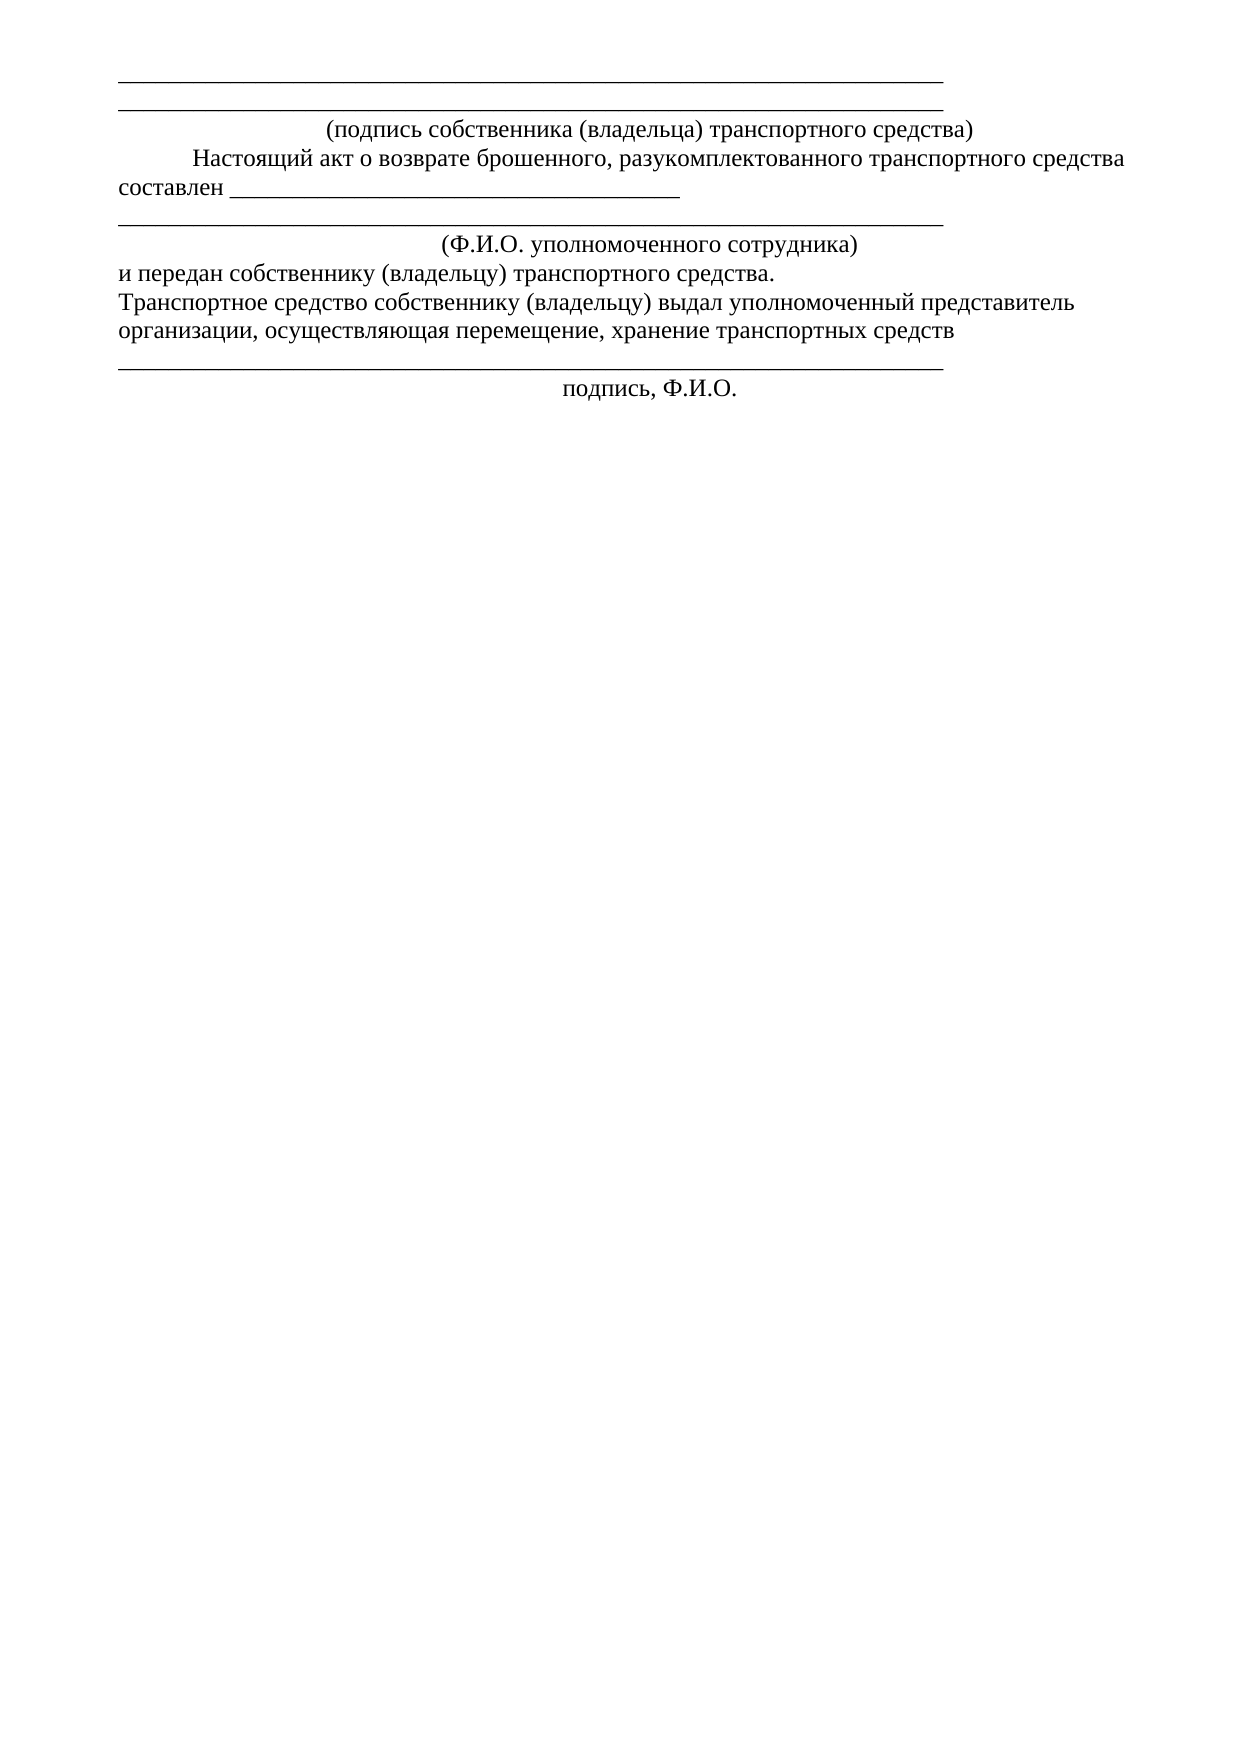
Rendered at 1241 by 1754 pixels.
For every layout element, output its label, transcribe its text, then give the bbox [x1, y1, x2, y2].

text и передан собственнику (владельцу) транспортного средства. [118, 258, 1181, 287]
text Транспортное средство собственнику (владельцу) выдал уполномоченный представитель организации, осуществляющая перемещение, хранение транспортных средств __________________________________________________________________ [118, 287, 1181, 373]
text Настоящий акт о возврате брошенного, разукомплектованного транспортного средства составлен ____________________________________ [118, 143, 1181, 200]
text подпись, Ф.И.О. [118, 373, 1181, 402]
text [118, 85, 1181, 114]
text (Ф.И.О. уполномоченного сотрудника) [118, 229, 1181, 258]
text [118, 57, 1181, 85]
text (подпись собственника (владельца) транспортного средства) [118, 114, 1181, 143]
text __________________________________________________________________ [118, 200, 1181, 229]
